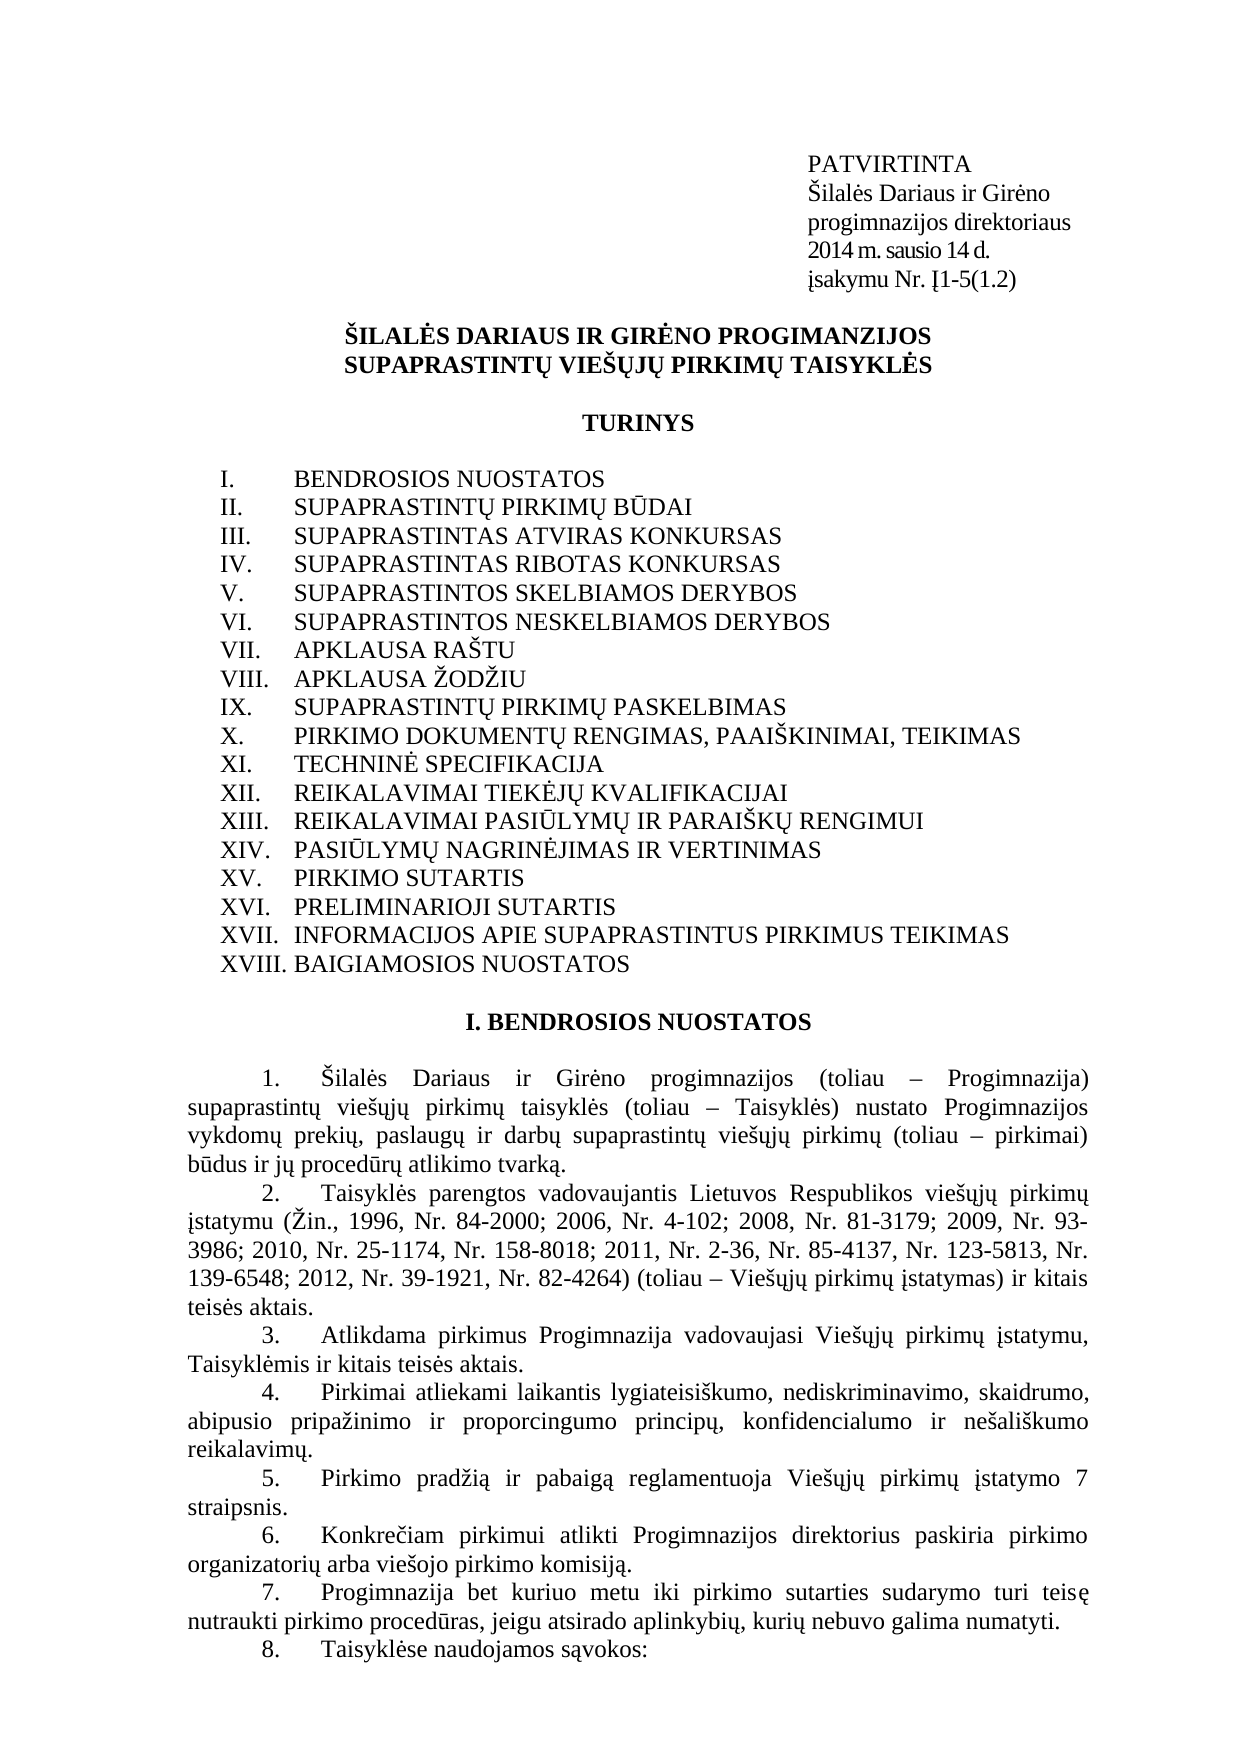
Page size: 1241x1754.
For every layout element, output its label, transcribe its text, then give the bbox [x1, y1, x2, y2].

list Taisyklės parengtos vadovaujantis Lietuvos Respublikos viešųjų pirkimų įstatymu (Žin., 1996, Nr. 84-2000; 2006, Nr. 4-102; 2008, Nr. 81-3179; 2009, Nr. 93-3986; 2010, Nr. 25-1174, Nr. 158-8018; 2011, Nr. 2-36, Nr. 85-4137, Nr. 123-5813, Nr. 139-6548; 2012, Nr. 39-1921, Nr. 82-4264) (toliau – Viešųjų pirkimų įstatymas) ir kitais teisės aktais. [187, 1178, 1089, 1321]
list SUPAPRASTINTŲ PIRKIMŲ BŪDAI [220, 493, 1090, 522]
text Šilalės Dariaus ir Girėno progimnazijos direktoriaus [807, 178, 1090, 236]
list SUPAPRASTINTOS SKELBIAMOS DERYBOS [220, 579, 1090, 607]
list TECHNINĖ SPECIFIKACIJA [220, 750, 1090, 778]
list APKLAUSA RAŠTU [220, 636, 1090, 664]
text PATVIRTINTA [807, 150, 1090, 178]
list SUPAPRASTINTOS NESKELBIAMOS DERYBOS [220, 607, 1090, 636]
text 2014 m. sausio 14 d. [807, 236, 1090, 264]
list INFORMACIJOS APIE SUPAPRASTINTUS PIRKIMUS TEIKIMAS [220, 921, 1090, 950]
list Atlikdama pirkimus Progimnazija vadovaujasi Viešųjų pirkimų įstatymu, Taisyklėmis ir kitais teisės aktais. [187, 1321, 1089, 1378]
list BAIGIAMOSIOS NUOSTATOS [220, 950, 1090, 978]
text I. BENDROSIOS NUOSTATOS [187, 1007, 1089, 1036]
list PIRKIMO SUTARTIS [220, 864, 1090, 893]
list SUPAPRASTINTŲ PIRKIMŲ PASKELBIMAS [220, 693, 1090, 721]
list Pirkimo pradžią ir pabaigą reglamentuoja Viešųjų pirkimų įstatymo 7 straipsnis. [187, 1463, 1089, 1521]
list Pirkimai atliekami laikantis lygiateisiškumo, nediskriminavimo, skaidrumo, abipusio pripažinimo ir proporcingumo principų, konfidencialumo ir nešališkumo reikalavimų. [187, 1378, 1090, 1463]
list Konkrečiam pirkimui atlikti Progimnazijos direktorius paskiria pirkimo organizatorių arba viešojo pirkimo komisiją. [187, 1521, 1089, 1578]
list PRELIMINARIOJI SUTARTIS [220, 893, 1090, 921]
list PIRKIMO DOKUMENTŲ RENGIMAS, PAAIŠKINIMAI, TEIKIMAS [220, 721, 1090, 750]
list Progimnazija bet kuriuo metu iki pirkimo sutarties sudarymo turi teisę nutraukti pirkimo procedūras, jeigu atsirado aplinkybių, kurių nebuvo galima numatyti. [187, 1578, 1089, 1635]
list PASIŪLYMŲ NAGRINĖJIMAS IR VERTINIMAS [220, 836, 1090, 864]
list SUPAPRASTINTAS ATVIRAS KONKURSAS [220, 522, 1090, 550]
list Taisyklėse naudojamos sąvokos: [261, 1635, 1090, 1663]
list BENDROSIOS NUOSTATOS [220, 464, 1090, 493]
list REIKALAVIMAI TIEKĖJŲ KVALIFIKACIJAI [220, 778, 1090, 807]
list SUPAPRASTINTAS RIBOTAS KONKURSAS [220, 550, 1090, 579]
list Šilalės Dariaus ir Girėno progimnazijos (toliau – Progimnazija) supaprastintų viešųjų pirkimų taisyklės (toliau – Taisyklės) nustato Progimnazijos vykdomų prekių, paslaugų ir darbų supaprastintų viešųjų pirkimų (toliau – pirkimai) būdus ir jų procedūrų atlikimo tvarką. [187, 1064, 1089, 1178]
list APKLAUSA ŽODŽIU [220, 664, 1090, 693]
text ŠILALĖS DARIAUS IR GIRĖNO PROGIMANZIJOS SUPAPRASTINTŲ VIEŠŲJŲ PIRKIMŲ TAISYKLĖS [342, 321, 934, 379]
text įsakymu Nr. Į1-5(1.2) [807, 264, 1090, 293]
list REIKALAVIMAI PASIŪLYMŲ IR PARAIŠKŲ RENGIMUI [220, 807, 1090, 836]
text TURINYS [187, 408, 1089, 436]
